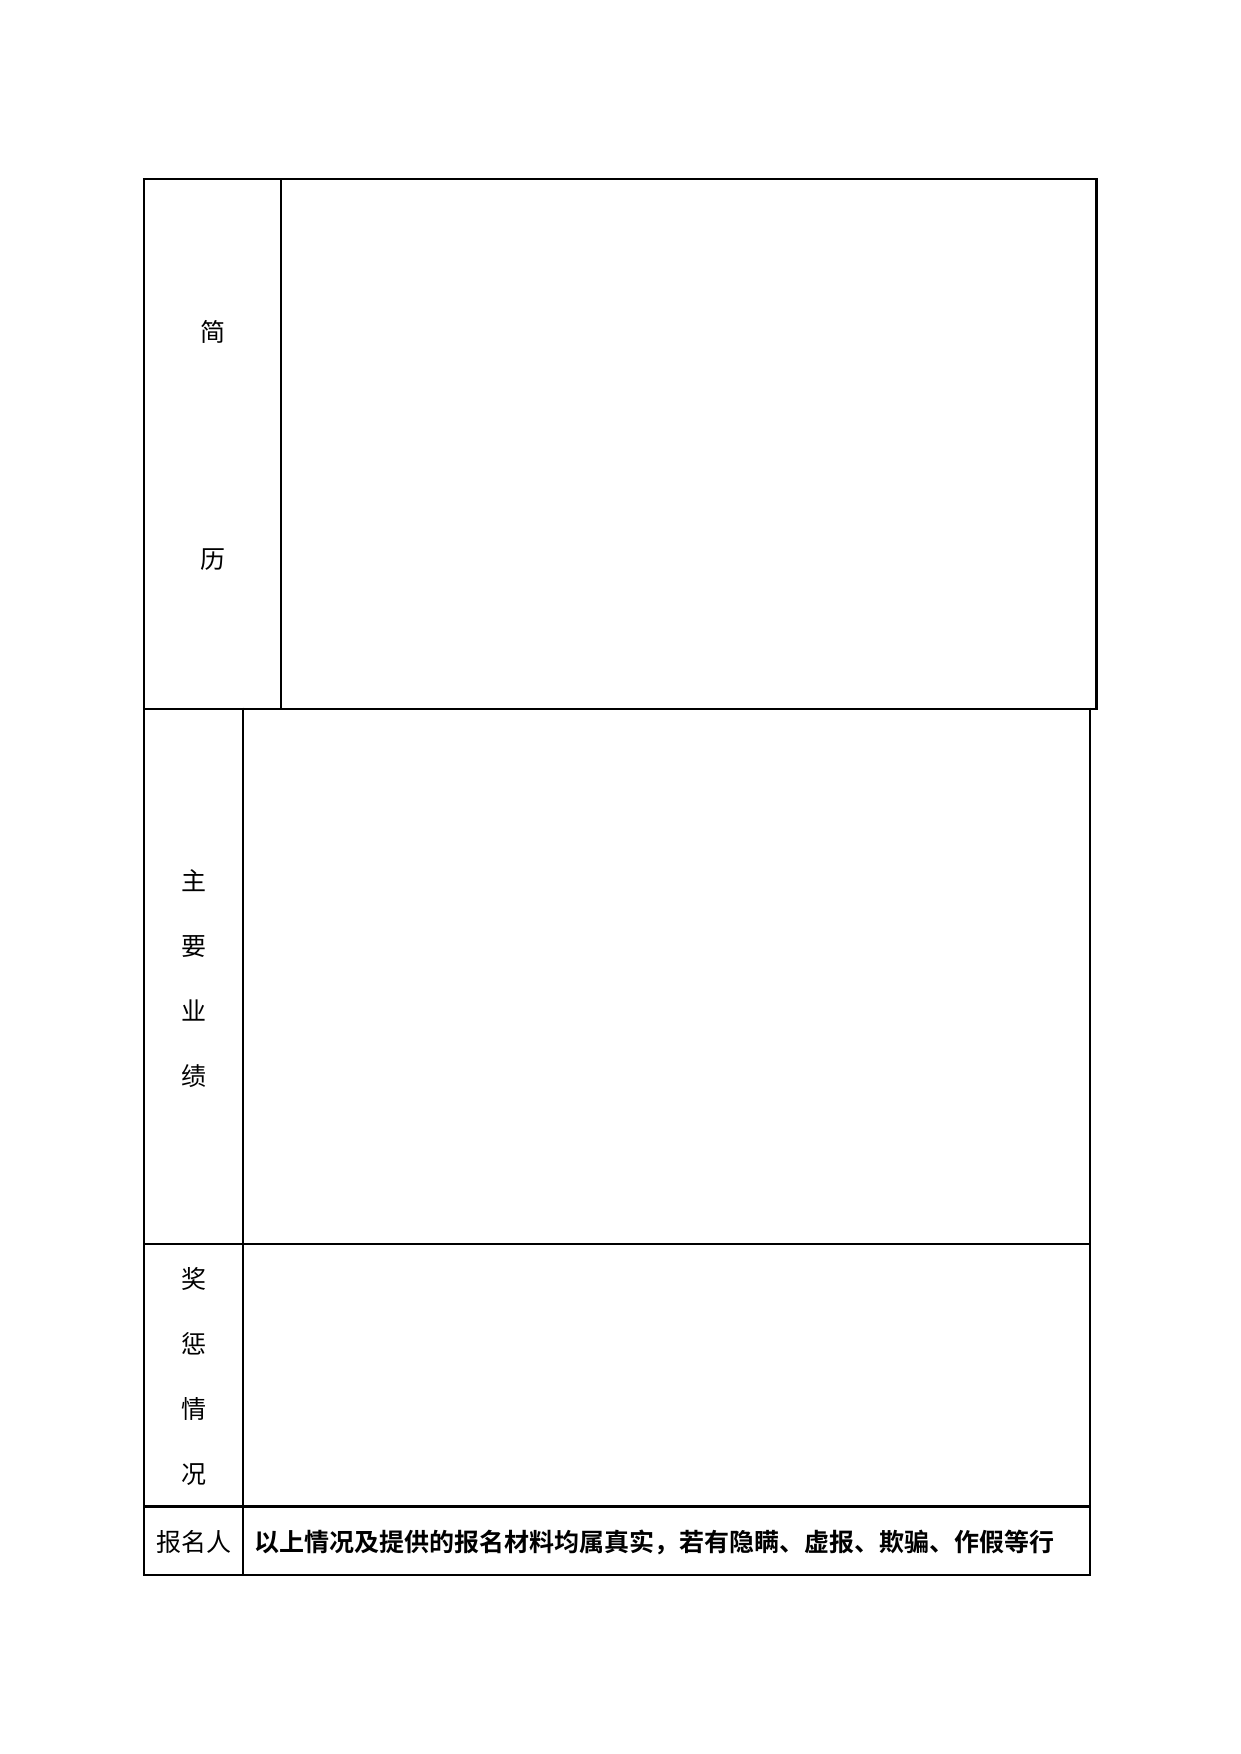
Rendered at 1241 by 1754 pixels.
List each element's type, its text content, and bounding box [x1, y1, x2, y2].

table_cell 奖 惩 情 况 [145, 1245, 242, 1505]
table_cell 简 历 [145, 180, 280, 708]
table_cell [282, 180, 1095, 708]
table_cell [244, 1245, 1089, 1505]
table_cell [244, 710, 1089, 1243]
table_cell 报名人郑重承诺 [145, 1508, 242, 1574]
table_cell 主 要 业 绩 [145, 710, 242, 1243]
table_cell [244, 1508, 1089, 1574]
